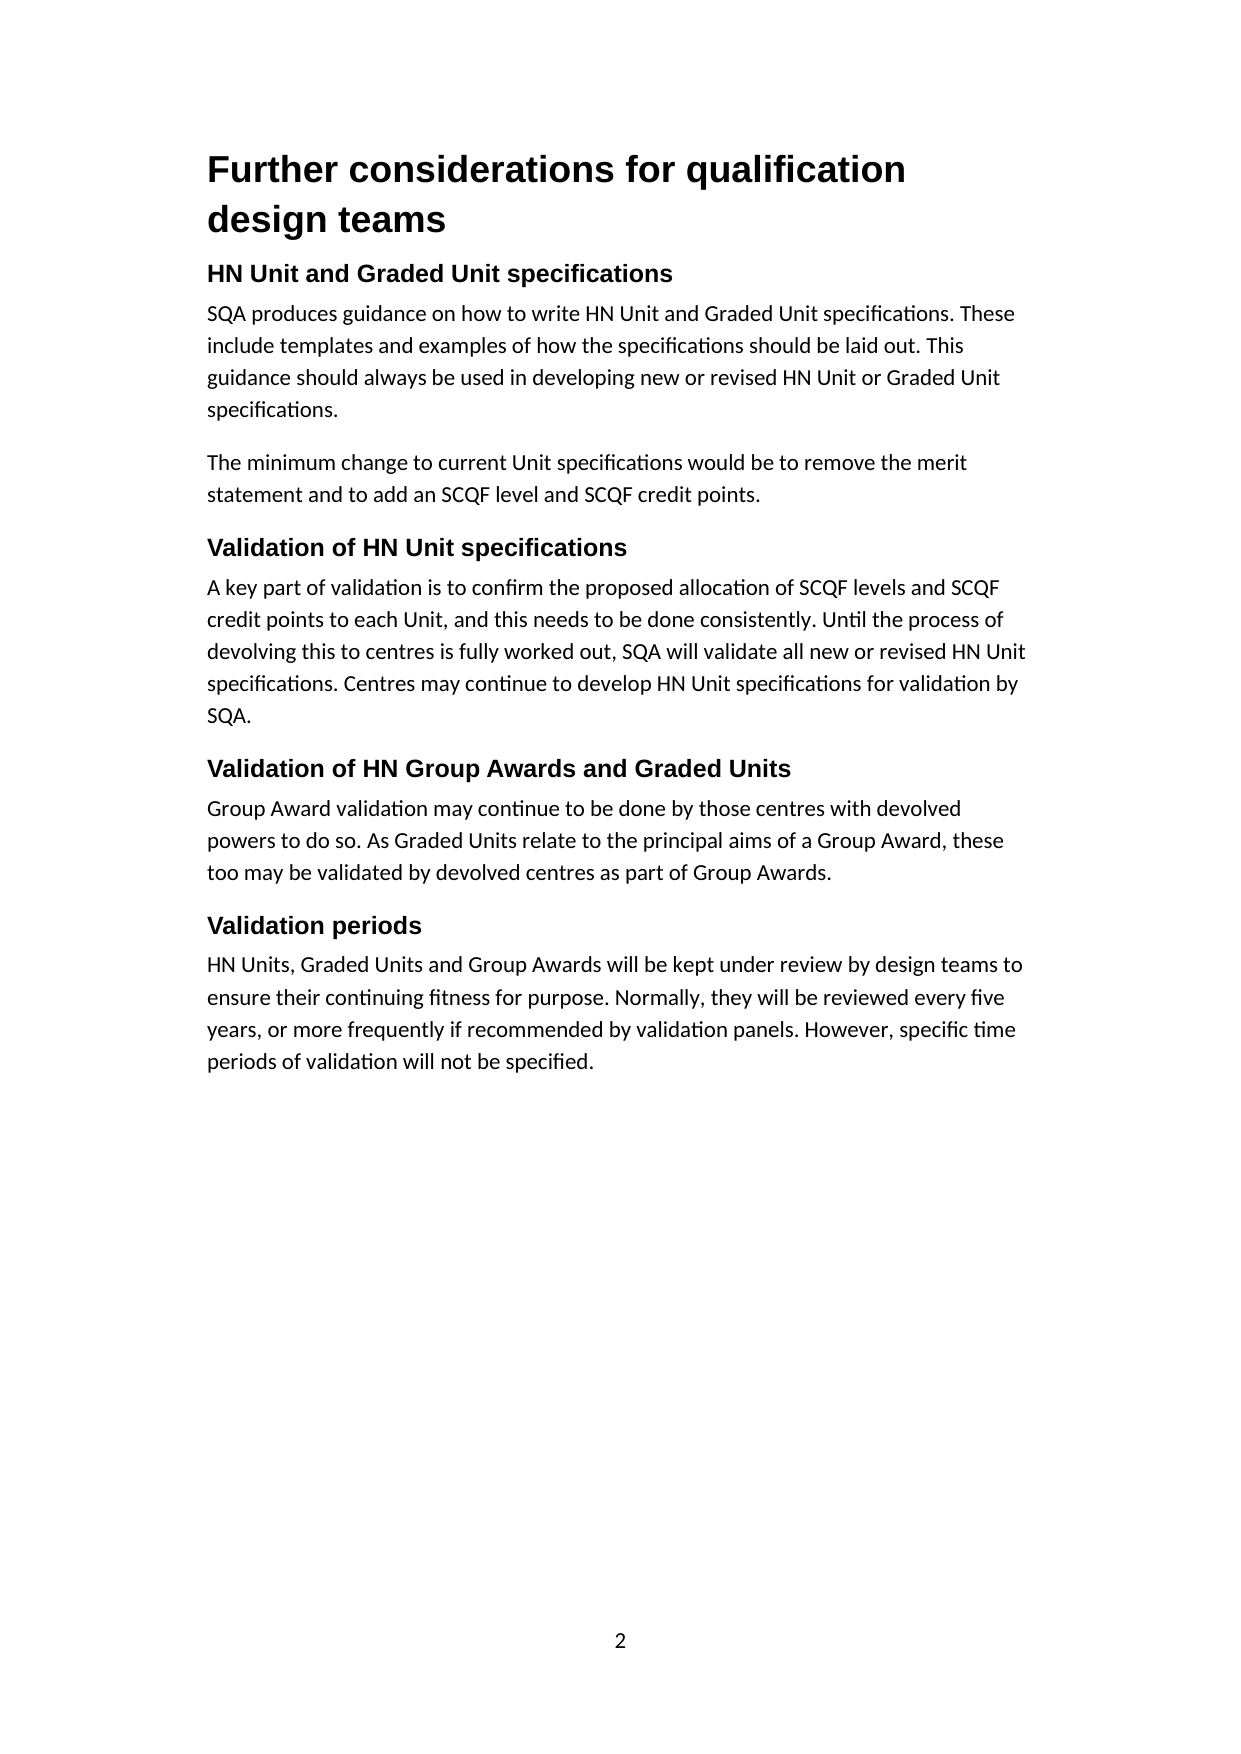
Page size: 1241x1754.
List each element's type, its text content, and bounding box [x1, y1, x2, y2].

subtitle Validation of HN Unit specifications [207, 533, 1033, 562]
text SQA produces guidance on how to write HN Unit and Graded Unit specifications. These include templates and examples of how the specifications should be laid out. This guidance should always be used in developing new or revised HN Unit or Graded Unit specifications. [207, 299, 1033, 423]
subtitle Validation periods [207, 911, 1033, 940]
subtitle Validation of HN Group Awards and Graded Units [207, 754, 1033, 783]
text The minimum change to current Unit specifications would be to remove the merit statement and to add an SCQF level and SCQF credit points. [207, 448, 1033, 508]
text HN Units, Graded Units and Group Awards will be kept under review by design teams to ensure their continuing fitness for purpose. Normally, they will be reviewed every five years, or more frequently if recommended by validation panels. However, specific time periods of validation will not be specified. [207, 950, 1033, 1075]
subtitle Further considerations for qualification design teams [207, 148, 1033, 240]
text A key part of validation is to confirm the proposed allocation of SCQF levels and SCQF credit points to each Unit, and this needs to be done consistently. Until the process of devolving this to centres is fully worked out, SQA will validate all new or revised HN Unit specifications. Centres may continue to develop HN Unit specifications for validation by SQA. [207, 573, 1033, 729]
text Group Award validation may continue to be done by those centres with devolved powers to do so. As Graded Units relate to the principal aims of a Group Award, these too may be validated by devolved centres as part of Group Awards. [207, 794, 1033, 886]
subtitle HN Unit and Graded Unit specifications [207, 259, 1033, 288]
